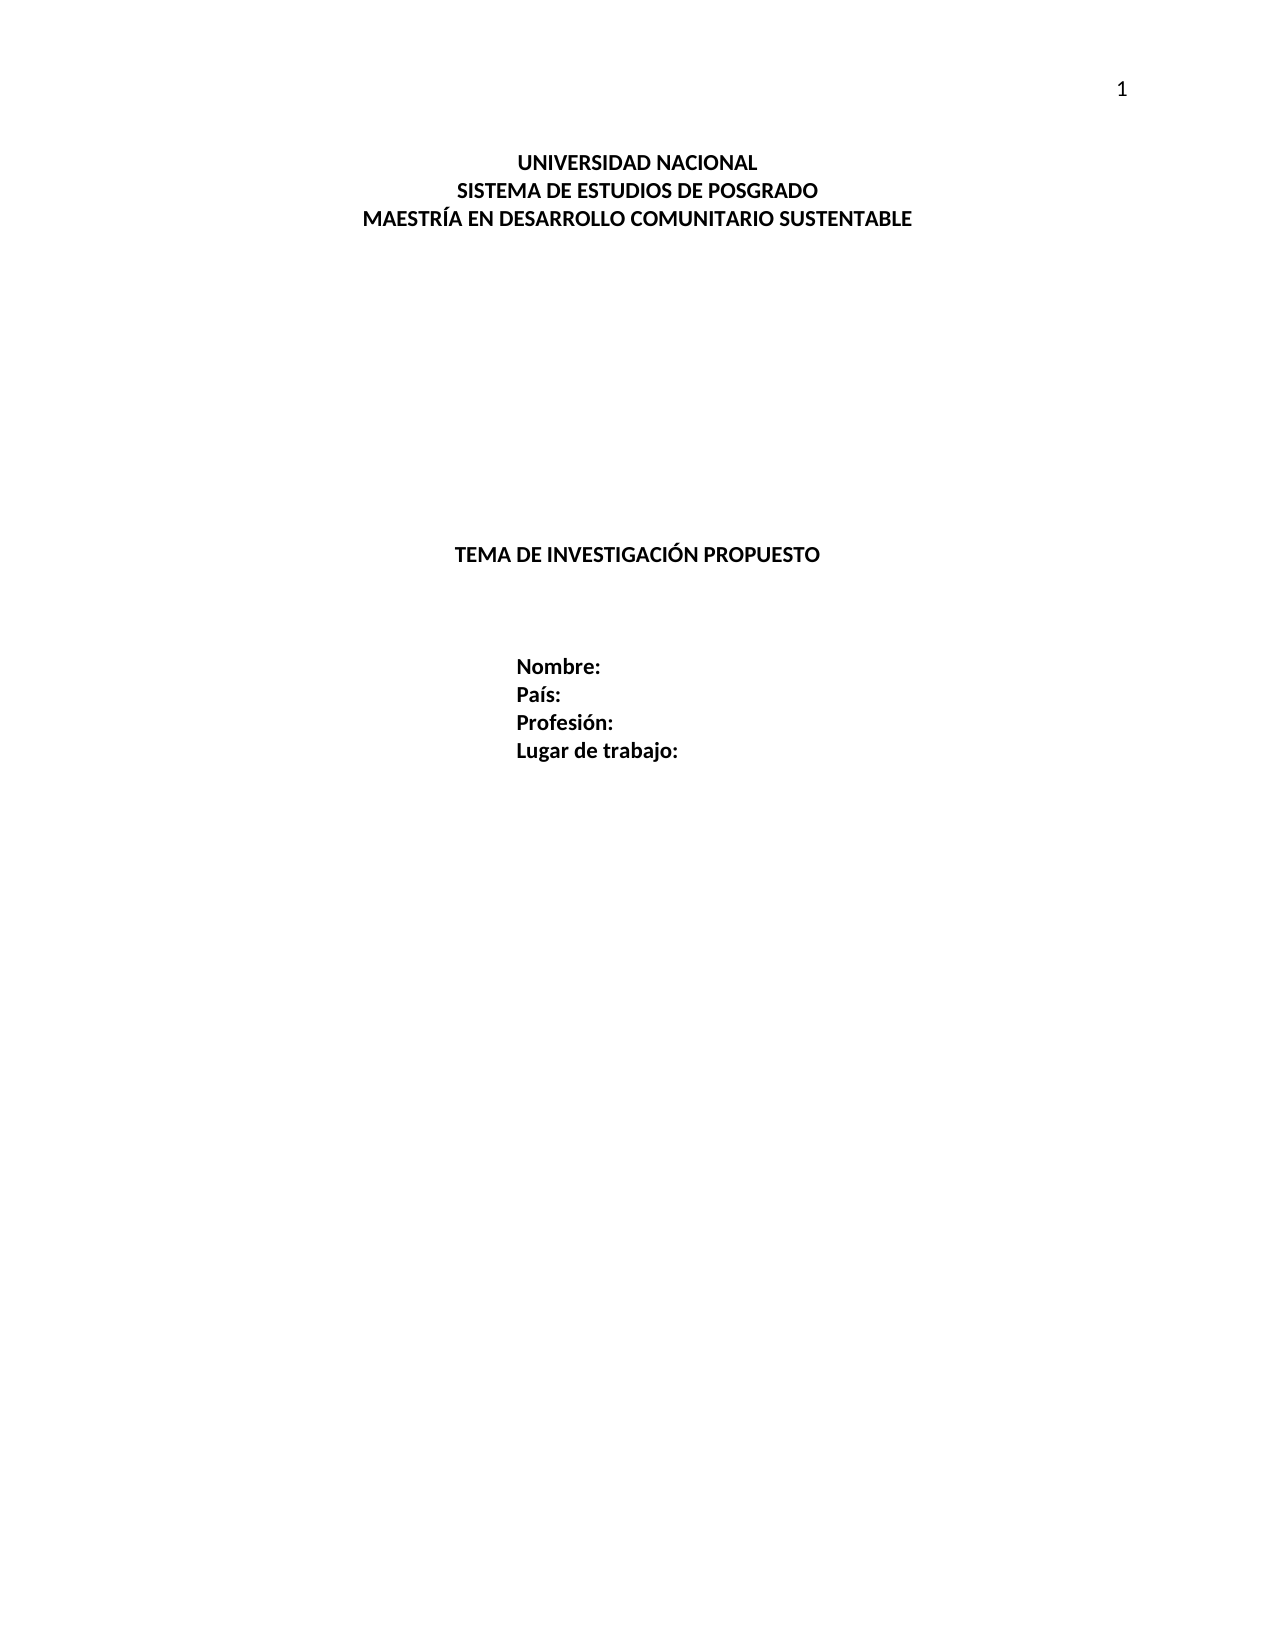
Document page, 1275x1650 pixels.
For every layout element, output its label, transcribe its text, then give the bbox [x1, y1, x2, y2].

text UNIVERSIDAD NACIONAL [148, 148, 1127, 176]
text MAESTRÍA EN DESARROLLO COMUNITARIO SUSTENTABLE [148, 204, 1127, 232]
text TEMA DE INVESTIGACIÓN PROPUESTO [148, 540, 1127, 568]
text Nombre: [516, 652, 1127, 680]
text Lugar de trabajo: [516, 736, 1127, 764]
text Profesión: [516, 708, 1127, 736]
text SISTEMA DE ESTUDIOS DE POSGRADO [148, 176, 1127, 204]
text País: [516, 680, 1127, 708]
